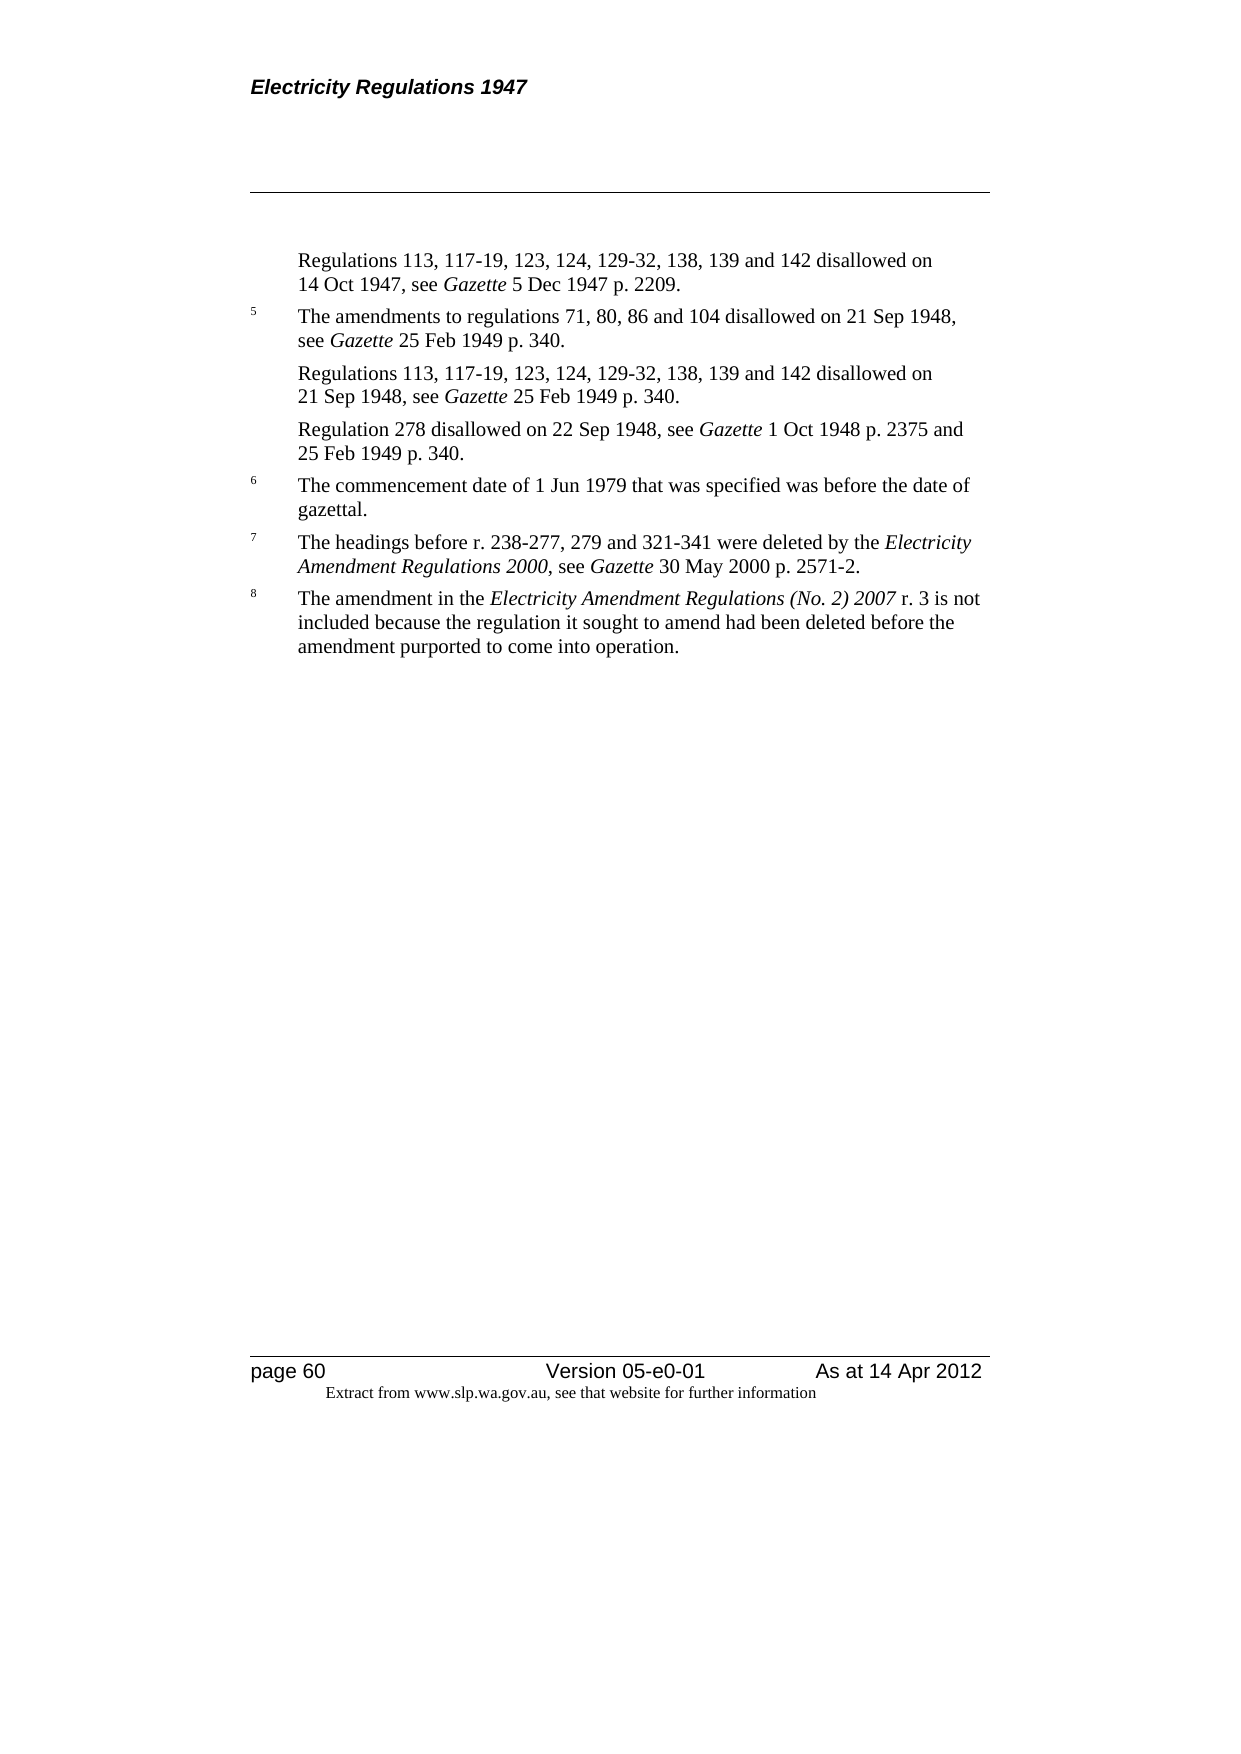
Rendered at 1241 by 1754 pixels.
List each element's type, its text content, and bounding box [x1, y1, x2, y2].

text Regulations 113, 117-19, 123, 124, 129-32, 138, 139 and 142 disallowed on 21 Sep 1948, see Gazette 25 Feb 1949 p. 340. [250, 360, 990, 408]
text 7 The headings before r. 238-277, 279 and 321-341 were deleted by the Electricity Amendment Regulations 2000, see Gazette 30 May 2000 p. 2571-2. [250, 530, 990, 578]
text 6 The commencement date of 1 Jun 1979 that was specified was before the date of gazettal. [250, 473, 990, 521]
text Regulations 113, 117-19, 123, 124, 129-32, 138, 139 and 142 disallowed on 14 Oct 1947, see Gazette 5 Dec 1947 p. 2209. [250, 247, 990, 296]
text Regulation 278 disallowed on 22 Sep 1948, see Gazette 1 Oct 1948 p. 2375 and 25 Feb 1949 p. 340. [250, 417, 990, 465]
text 5 The amendments to regulations 71, 80, 86 and 104 disallowed on 21 Sep 1948, see Gazette 25 Feb 1949 p. 340. [250, 304, 990, 352]
text 8 The amendment in the Electricity Amendment Regulations (No. 2) 2007 r. 3 is not included because the regulation it sought to amend had been deleted before the amendment purported to come into operation. [250, 586, 990, 658]
